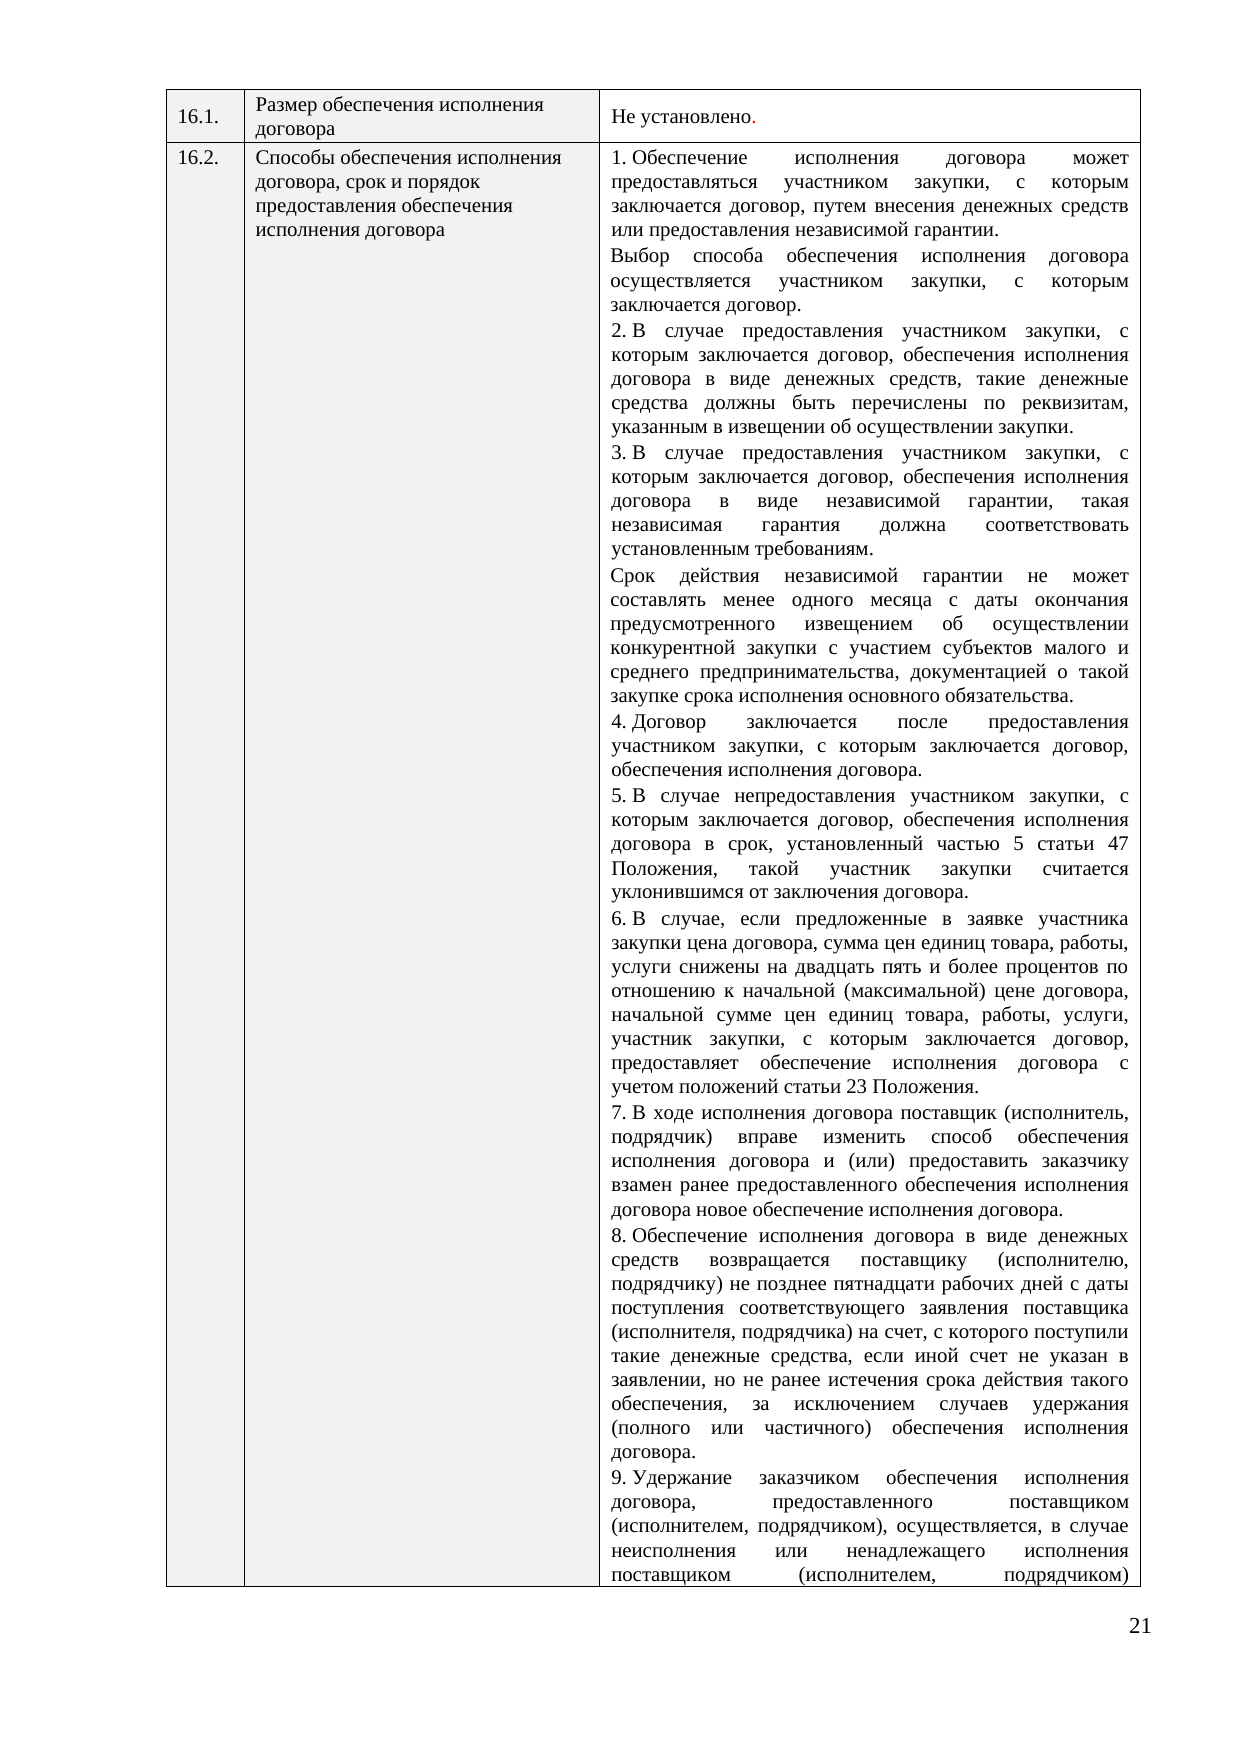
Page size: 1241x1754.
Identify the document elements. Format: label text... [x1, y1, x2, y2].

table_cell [245, 143, 599, 1586]
table_cell Не установлено. [600, 90, 1140, 142]
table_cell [600, 143, 1140, 1586]
table_cell Размер обеспечения исполнения договора [245, 90, 599, 142]
table_cell [167, 143, 244, 1586]
table_cell [167, 90, 244, 142]
